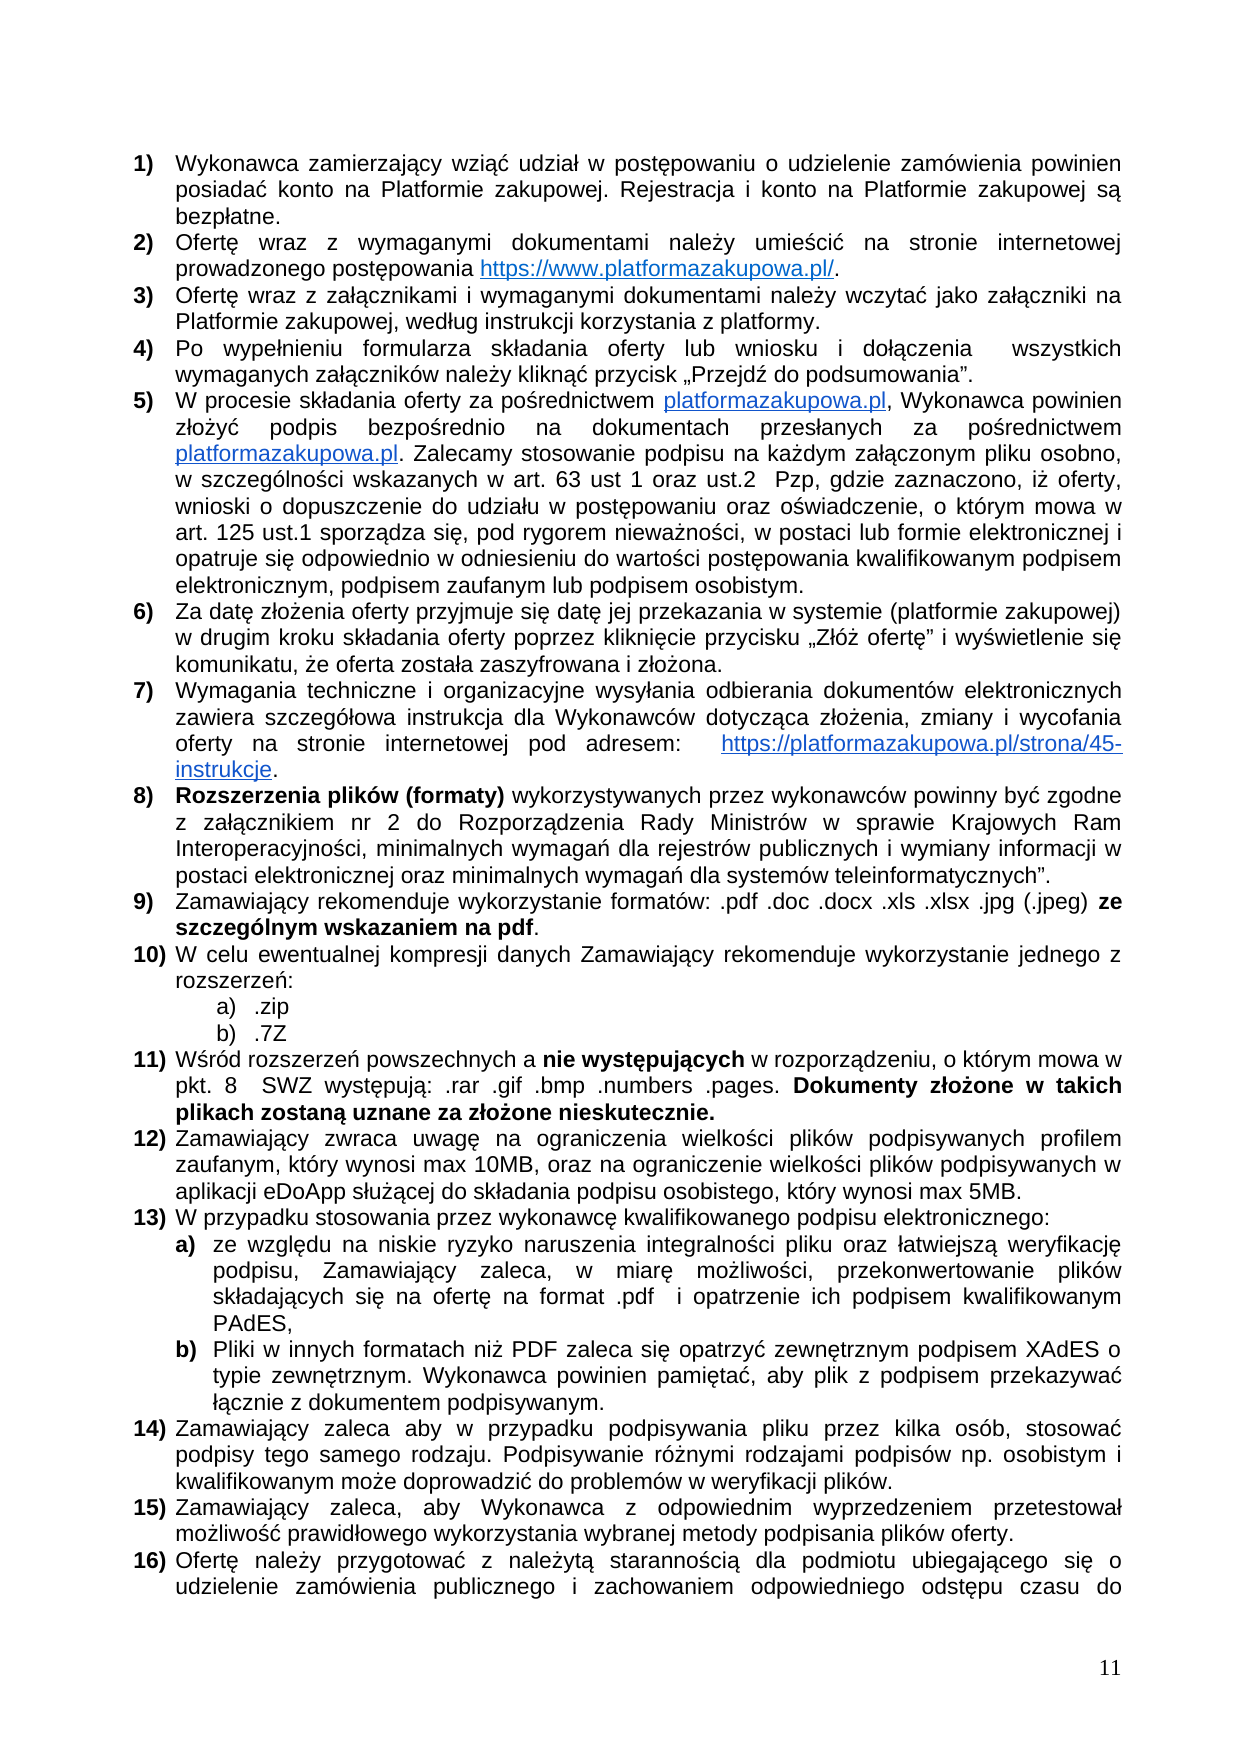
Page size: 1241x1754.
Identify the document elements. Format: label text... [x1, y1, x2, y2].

list W procesie składania oferty za pośrednictwem platformazakupowa.pl, Wykonawca powinien złożyć podpis bezpośrednio na dokumentach przesłanych za pośrednictwem platformazakupowa.pl. Zalecamy stosowanie podpisu na każdym załączonym pliku osobno, w szczególności wskazanych w art. 63 ust 1 oraz ust.2 Pzp, gdzie zaznaczono, iż oferty, wnioski o dopuszczenie do udziału w postępowaniu oraz oświadczenie, o którym mowa w art. 125 ust.1 sporządza się, pod rygorem nieważności, w postaci lub formie elektronicznej i opatruje się odpowiednio w odniesieniu do wartości postępowania kwalifikowanym podpisem elektronicznym, podpisem zaufanym lub podpisem osobistym. [133, 387, 1122, 598]
list Ofertę wraz z załącznikami i wymaganymi dokumentami należy wczytać jako załączniki na Platformie zakupowej, według instrukcji korzystania z platformy. [133, 282, 1122, 334]
list Zamawiający zaleca aby w przypadku podpisywania pliku przez kilka osób, stosować podpisy tego samego rodzaju. Podpisywanie różnymi rodzajami podpisów np. osobistym i kwalifikowanym może doprowadzić do problemów w weryfikacji plików. [133, 1415, 1122, 1494]
list Wśród rozszerzeń powszechnych a nie występujących w rozporządzeniu, o którym mowa w pkt. 8 SWZ występują: .rar .gif .bmp .numbers .pages. Dokumenty złożone w takich plikach zostaną uznane za złożone nieskutecznie. [133, 1046, 1122, 1125]
list Zamawiający zwraca uwagę na ograniczenia wielkości plików podpisywanych profilem zaufanym, który wynosi max 10MB, oraz na ograniczenie wielkości plików podpisywanych w aplikacji eDoApp służącej do składania podpisu osobistego, który wynosi max 5MB. [133, 1125, 1122, 1204]
list W przypadku stosowania przez wykonawcę kwalifikowanego podpisu elektronicznego: [133, 1204, 1122, 1231]
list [133, 1547, 1122, 1599]
list Pliki w innych formatach niż PDF zaleca się opatrzyć zewnętrznym podpisem XAdES o typie zewnętrznym. Wykonawca powinien pamiętać, aby plik z podpisem przekazywać łącznie z dokumentem podpisywanym. [175, 1336, 1122, 1415]
list .7Z [216, 1020, 1122, 1046]
list Wymagania techniczne i organizacyjne wysyłania odbierania dokumentów elektronicznych zawiera szczegółowa instrukcja dla Wykonawców dotycząca złożenia, zmiany i wycofania oferty na stronie internetowej pod adresem: https://platformazakupowa.pl/strona/45-instrukcje. [133, 677, 1122, 782]
list Po wypełnieniu formularza składania oferty lub wniosku i dołączenia wszystkich wymaganych załączników należy kliknąć przycisk „Przejdź do podsumowania”. [133, 334, 1122, 387]
list ze względu na niskie ryzyko naruszenia integralności pliku oraz łatwiejszą weryfikację podpisu, Zamawiający zaleca, w miarę możliwości, przekonwertowanie plików składających się na ofertę na format .pdf i opatrzenie ich podpisem kwalifikowanym PAdES, [175, 1231, 1122, 1336]
list .zip [216, 993, 1122, 1020]
list Rozszerzenia plików (formaty) wykorzystywanych przez wykonawców powinny być zgodne z załącznikiem nr 2 do Rozporządzenia Rady Ministrów w sprawie Krajowych Ram Interoperacyjności, minimalnych wymagań dla rejestrów publicznych i wymiany informacji w postaci elektronicznej oraz minimalnych wymagań dla systemów teleinformatycznych”. [133, 782, 1122, 888]
list Ofertę wraz z wymaganymi dokumentami należy umieścić na stronie internetowej prowadzonego postępowania https://www.platformazakupowa.pl/. [133, 229, 1122, 282]
list Wykonawca zamierzający wziąć udział w postępowaniu o udzielenie zamówienia powinien posiadać konto na Platformie zakupowej. Rejestracja i konto na Platformie zakupowej są bezpłatne. [133, 150, 1122, 229]
list Zamawiający zaleca, aby Wykonawca z odpowiednim wyprzedzeniem przetestował możliwość prawidłowego wykorzystania wybranej metody podpisania plików oferty. [133, 1494, 1122, 1547]
list Zamawiający rekomenduje wykorzystanie formatów: .pdf .doc .docx .xls .xlsx .jpg (.jpeg) ze szczególnym wskazaniem na pdf. [133, 888, 1122, 941]
list Za datę złożenia oferty przyjmuje się datę jej przekazania w systemie (platformie zakupowej) w drugim kroku składania oferty poprzez kliknięcie przycisku „Złóż ofertę” i wyświetlenie się komunikatu, że oferta została zaszyfrowana i złożona. [133, 598, 1122, 677]
list W celu ewentualnej kompresji danych Zamawiający rekomenduje wykorzystanie jednego z rozszerzeń: [133, 941, 1122, 993]
